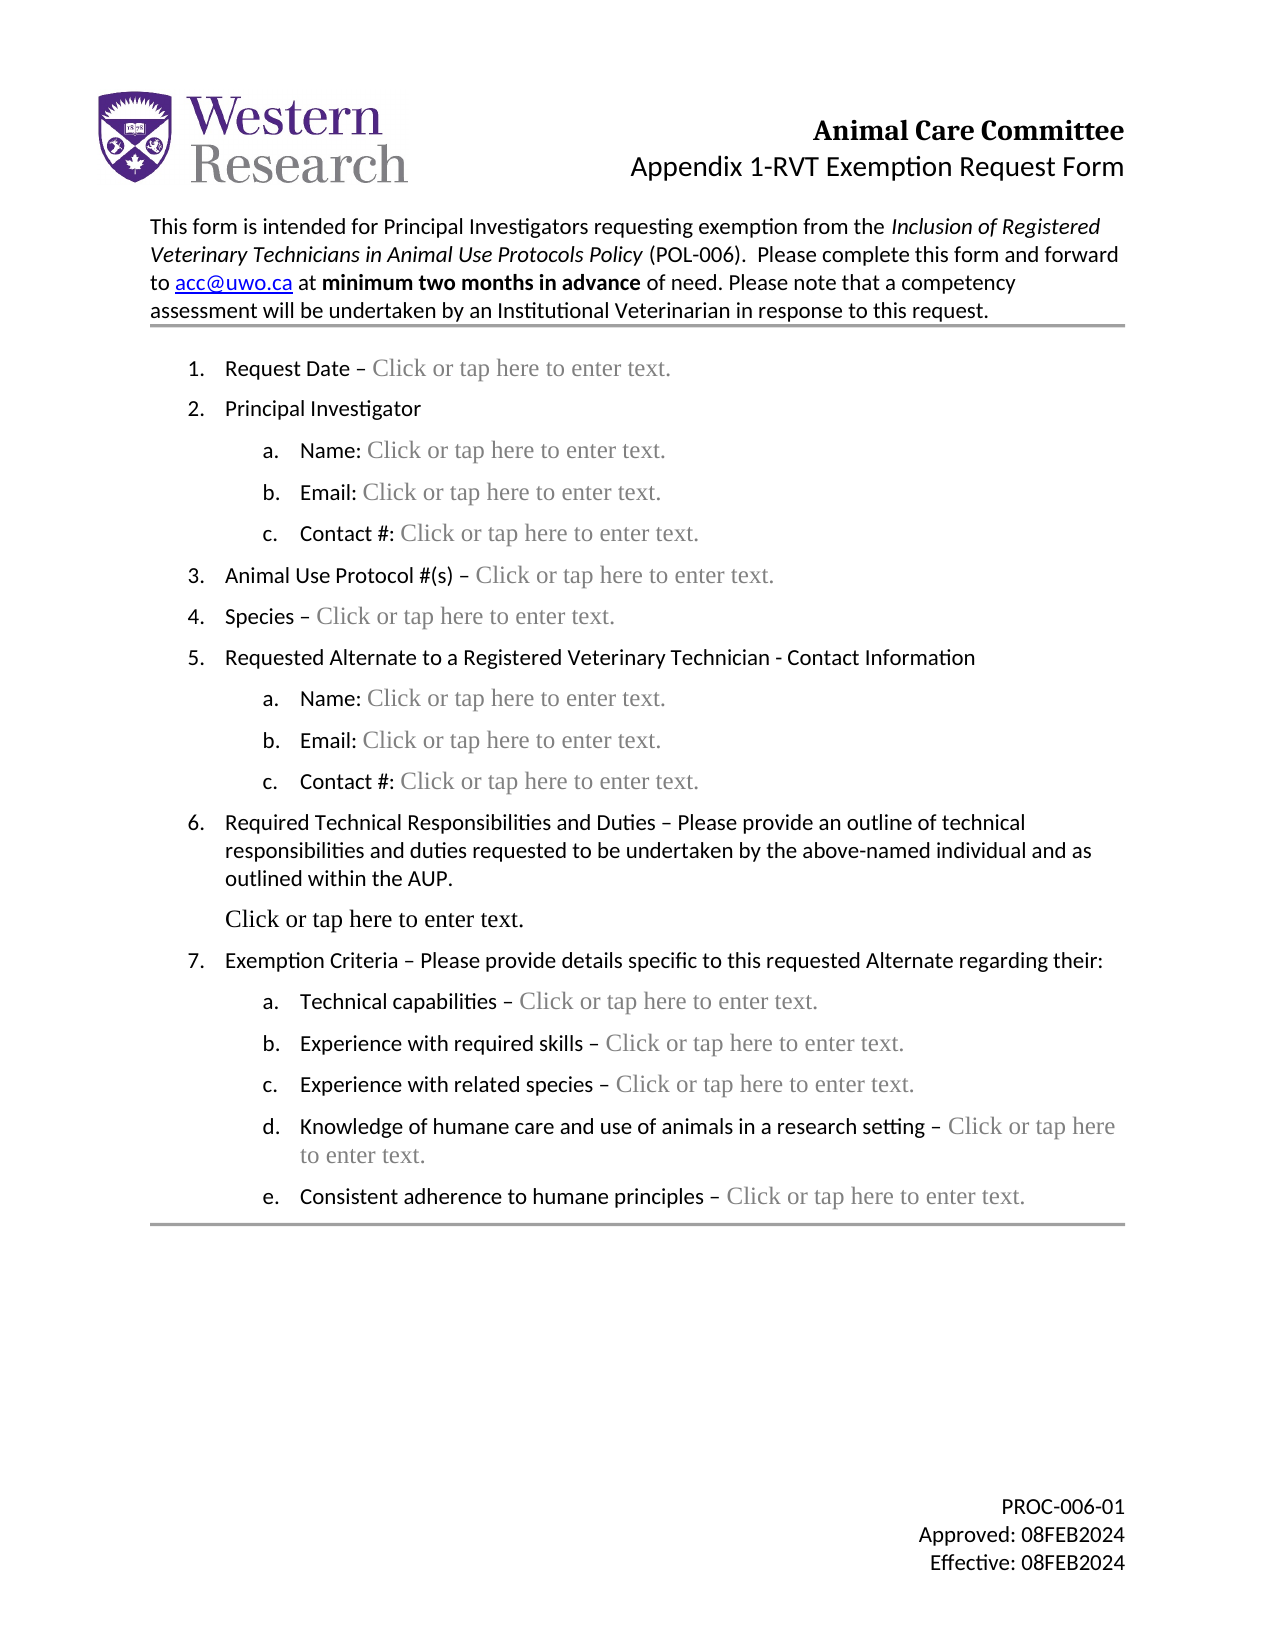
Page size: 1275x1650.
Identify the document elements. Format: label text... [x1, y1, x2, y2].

list Email: [262, 725, 1125, 754]
list Request Date – [187, 353, 1125, 382]
list Name: [262, 683, 1125, 712]
list Required Technical Responsibilities and Duties – Please provide an outline of technical responsibilities and duties requested to be undertaken by the above-named individual and as outlined within the AUP. [187, 808, 1125, 892]
list Contact #: [262, 518, 1125, 547]
list Principal Investigator [187, 394, 1125, 422]
list Name: [262, 435, 1125, 464]
list Technical capabilities – [262, 986, 1125, 1015]
list Knowledge of humane care and use of animals in a research setting – [262, 1111, 1125, 1169]
list Contact #: [262, 766, 1125, 796]
list Species – [187, 601, 1125, 630]
list Requested Alternate to a Registered Veterinary Technician - Contact Information [187, 643, 1125, 671]
text This form is intended for Principal Investigators requesting exemption from the Inclusion of Registered Veterinary Technicians in Animal Use Protocols Policy (POL-006). Please complete this form and forward to acc@uwo.ca at minimum two months in advance of need. Please note that a competency assessment will be undertaken by an Institutional Veterinarian in response to this request. [150, 212, 1125, 324]
list Experience with required skills – [262, 1028, 1125, 1057]
list Exemption Criteria – Please provide details specific to this requested Alternate regarding their: [187, 946, 1125, 974]
list Experience with related species – [262, 1069, 1125, 1098]
picture [96, 89, 410, 185]
list Email: [262, 477, 1125, 506]
list Consistent adherence to humane principles – [262, 1181, 1125, 1210]
list Animal Use Protocol #(s) – [187, 560, 1125, 589]
